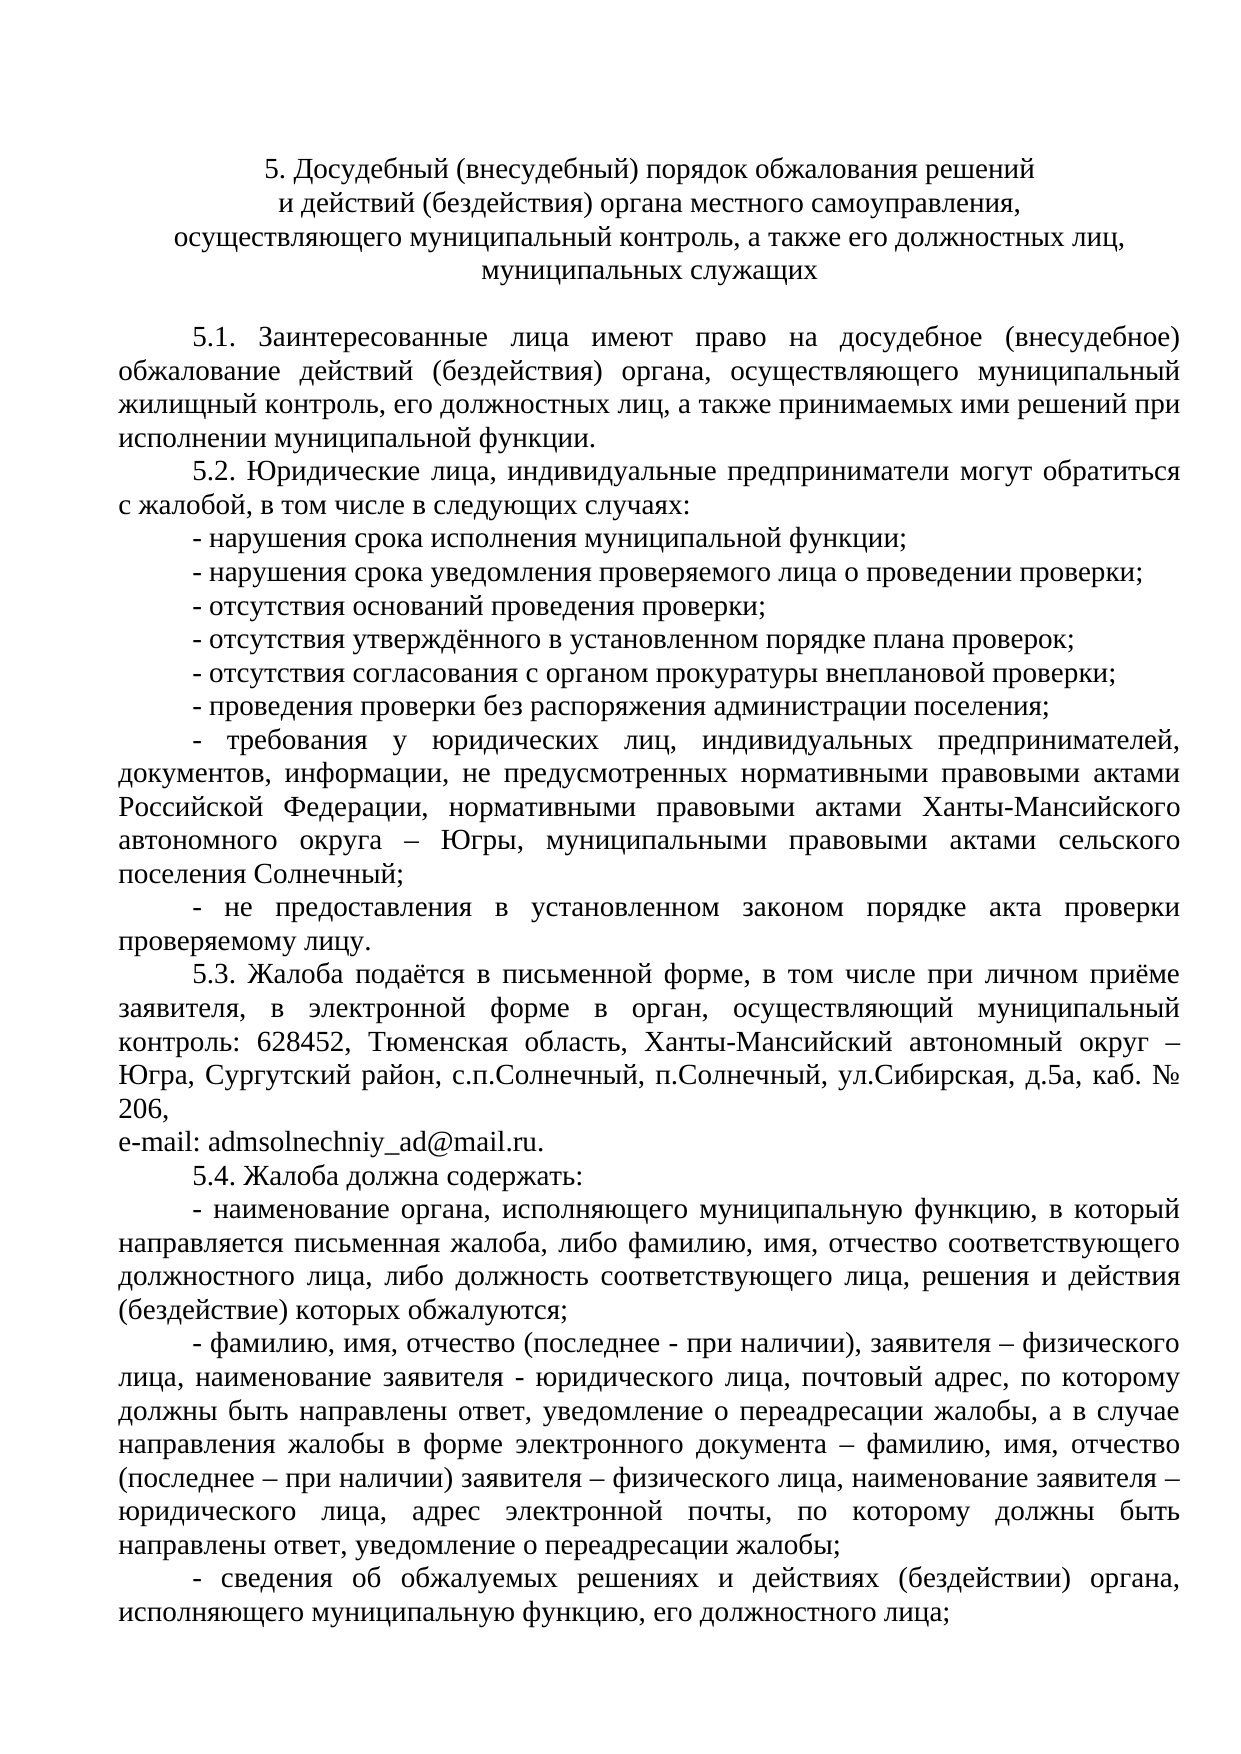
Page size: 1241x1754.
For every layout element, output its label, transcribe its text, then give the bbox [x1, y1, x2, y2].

text - не предоставления в установленном законом порядке акта проверки проверяемому лицу. [118, 889, 1181, 957]
text 5. Досудебный (внесудебный) порядок обжалования решений [118, 152, 1181, 185]
text - нарушения срока уведомления проверяемого лица о проведении проверки; [118, 554, 1181, 588]
text - сведения об обжалуемых решениях и действиях (бездействии) органа, исполняющего муниципальную функцию, его должностного лица; [118, 1560, 1181, 1627]
text e-mail: admsolnechniy_ad@mail.ru. [118, 1124, 1181, 1158]
text 5.2. Юридические лица, индивидуальные предприниматели могут обратиться с жалобой, в том числе в следующих случаях: [118, 453, 1181, 521]
text - наименование органа, исполняющего муниципальную функцию, в который направляется письменная жалоба, либо фамилию, имя, отчество соответствующего должностного лица, либо должность соответствующего лица, решения и действия (бездействие) которых обжалуются; [118, 1191, 1181, 1326]
text 5.3. Жалоба подаётся в письменной форме, в том числе при личном приёме заявителя, в электронной форме в орган, осуществляющий муниципальный контроль: 628452, Тюменская область, Ханты-Мансийский автономный округ – Югра, Сургутский район, с.п.Солнечный, п.Солнечный, ул.Сибирская, д.5а, каб. № 206, [118, 957, 1181, 1124]
text - отсутствия оснований проведения проверки; [118, 588, 1181, 621]
text - нарушения срока исполнения муниципальной функции; [118, 521, 1181, 554]
text - отсутствия согласования с органом прокуратуры внеплановой проверки; [118, 655, 1181, 688]
text 5.4. Жалоба должна содержать: [118, 1158, 1181, 1191]
text - проведения проверки без распоряжения администрации поселения; [118, 688, 1181, 722]
text осуществляющего муниципальный контроль, а также его должностных лиц, муниципальных служащих [118, 219, 1181, 286]
text - фамилию, имя, отчество (последнее - при наличии), заявителя – физического лица, наименование заявителя - юридического лица, почтовый адрес, по которому должны быть направлены ответ, уведомление о переадресации жалобы, а в случае направления жалобы в форме электронного документа – фамилию, имя, отчество (последнее – при наличии) заявителя – физического лица, наименование заявителя –юридического лица, адрес электронной почты, по которому должны быть направлены ответ, уведомление о переадресации жалобы; [118, 1326, 1181, 1560]
text - отсутствия утверждённого в установленном порядке плана проверок; [118, 621, 1181, 655]
text 5.1. Заинтересованные лица имеют право на досудебное (внесудебное) обжалование действий (бездействия) органа, осуществляющего муниципальный жилищный контроль, его должностных лиц, а также принимаемых ими решений при исполнении муниципальной функции. [118, 319, 1181, 453]
text и действий (бездействия) органа местного самоуправления, [118, 185, 1181, 219]
text - требования у юридических лиц, индивидуальных предпринимателей, документов, информации, не предусмотренных нормативными правовыми актами Российской Федерации, нормативными правовыми актами Ханты-Мансийского автономного округа – Югры, муниципальными правовыми актами сельского поселения Солнечный; [118, 722, 1181, 889]
